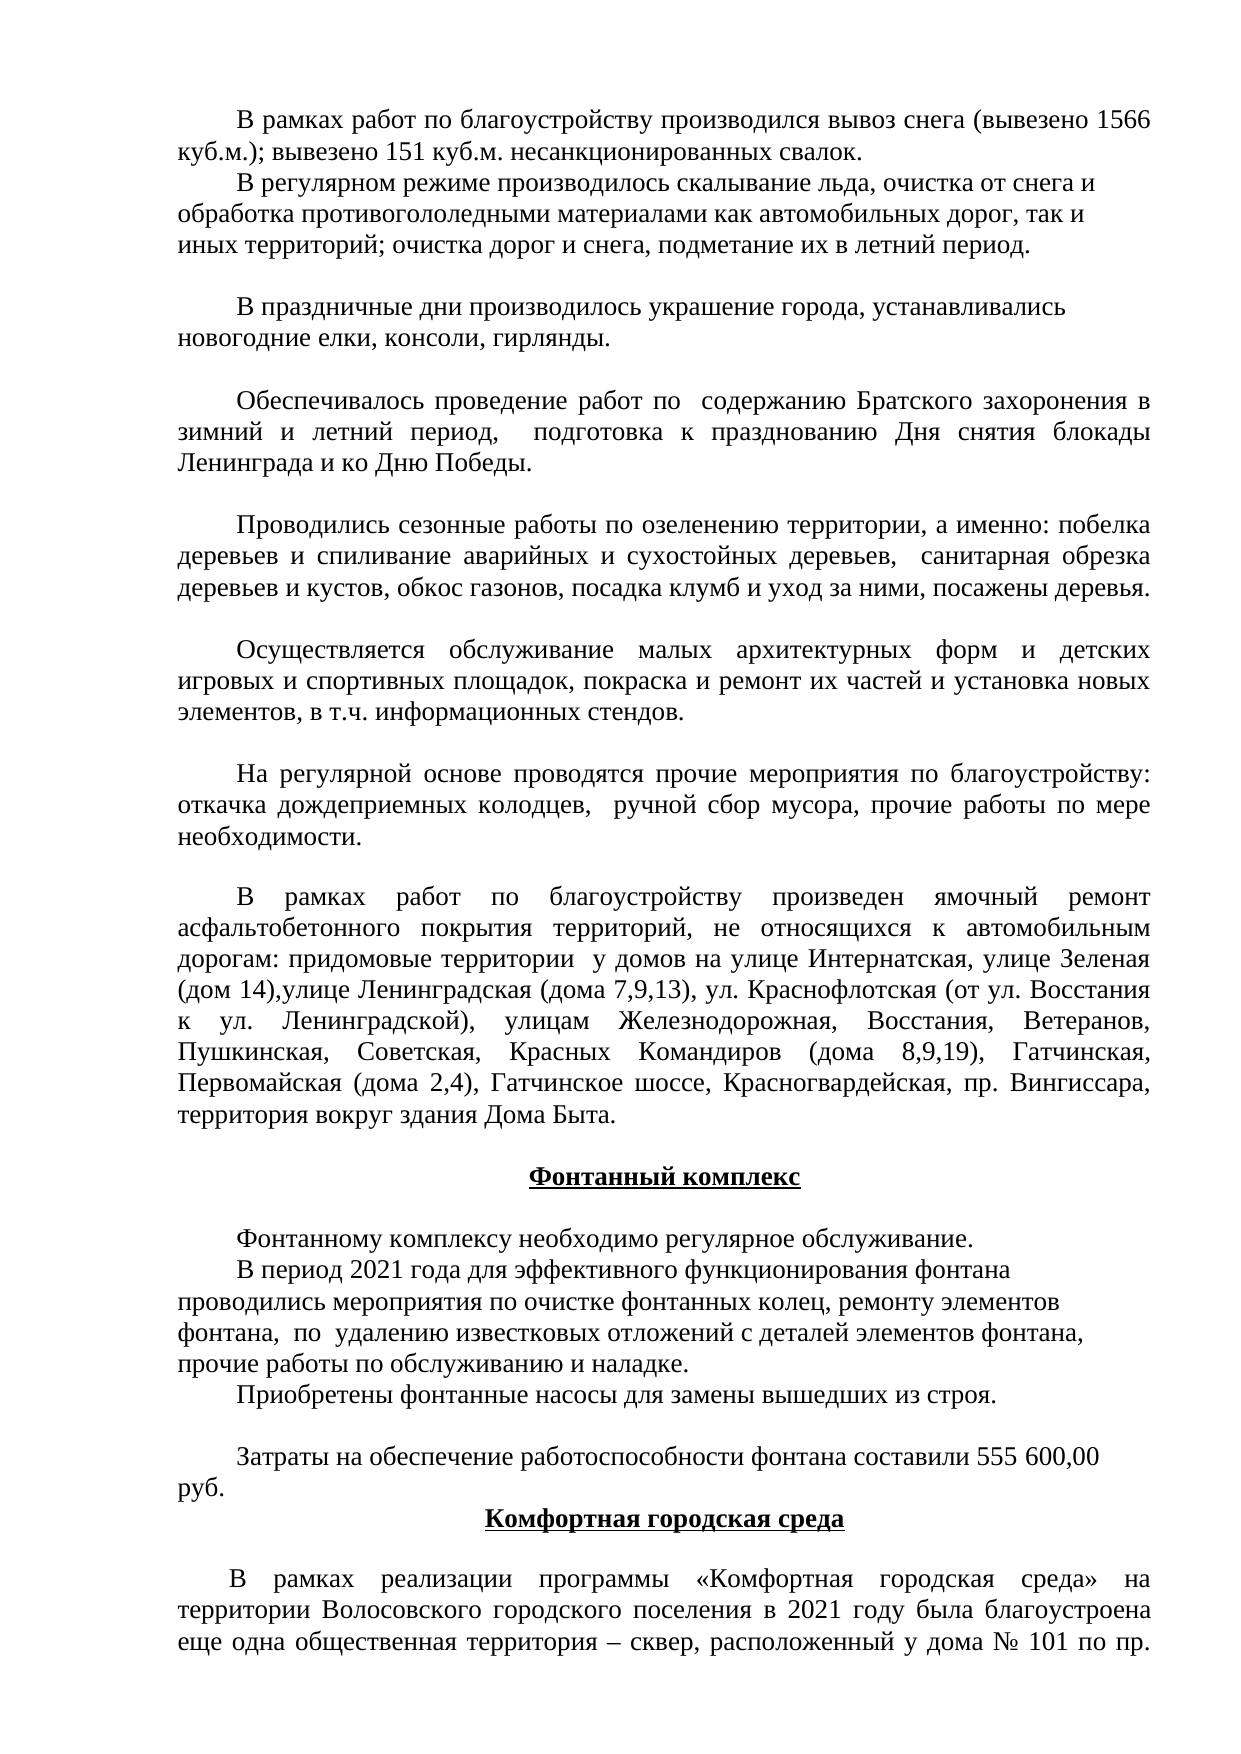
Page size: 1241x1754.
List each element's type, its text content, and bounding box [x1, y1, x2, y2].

text Комфортная городская среда [177, 1503, 1152, 1534]
text Фонтанный комплекс [177, 1160, 1152, 1191]
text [177, 1562, 1152, 1656]
text На регулярной основе проводятся прочие мероприятия по благоустройству: откачка дождеприемных колодцев, ручной сбор мусора, прочие работы по мере необходимости. [177, 757, 1152, 851]
text Осуществляется обслуживание малых архитектурных форм и детских игровых и спортивных площадок, покраска и ремонт их частей и установка новых элементов, в т.ч. информационных стендов. [177, 633, 1152, 726]
text Проводились сезонные работы по озеленению территории, а именно: побелка деревьев и спиливание аварийных и сухостойных деревьев, санитарная обрезка деревьев и кустов, обкос газонов, посадка клумб и уход за ними, посажены деревья. [177, 508, 1152, 602]
text Приобретены фонтанные насосы для замены вышедших из строя. [177, 1378, 1152, 1409]
text Затраты на обеспечение работоспособности фонтана составили 555 600,00 руб. [177, 1440, 1152, 1503]
text В регулярном режиме производилось скалывание льда, очистка от снега и обработка противогололедными материалами как автомобильных дорог, так и иных территорий; очистка дорог и снега, подметание их в летний период. [177, 166, 1152, 259]
text В рамках работ по благоустройству производился вывоз снега (вывезено 1566 куб.м.); вывезено 151 куб.м. несанкционированных свалок. [177, 103, 1152, 166]
text В рамках работ по благоустройству произведен ямочный ремонт асфальтобетонного покрытия территорий, не относящихся к автомобильным дорогам: придомовые территории у домов на улице Интернатская, улице Зеленая (дом 14),улице Ленинградская (дома 7,9,13), ул. Краснофлотская (от ул. Восстания к ул. Ленинградской), улицам Железнодорожная, Восстания, Ветеранов, Пушкинская, Советская, Красных Командиров (дома 8,9,19), Гатчинская, Первомайская (дома 2,4), Гатчинское шоссе, Красногвардейская, пр. Вингиссара, территория вокруг здания Дома Быта. [177, 880, 1152, 1129]
text Фонтанному комплексу необходимо регулярное обслуживание. [177, 1222, 1152, 1253]
text В праздничные дни производилось украшение города, устанавливались новогодние елки, консоли, гирлянды. [177, 290, 1152, 353]
text В период 2021 года для эффективного функционирования фонтана проводились мероприятия по очистке фонтанных колец, ремонту элементов фонтана, по удалению известковых отложений с деталей элементов фонтана, прочие работы по обслуживанию и наладке. [177, 1253, 1152, 1378]
text Обеспечивалось проведение работ по содержанию Братского захоронения в зимний и летний период, подготовка к празднованию Дня снятия блокады Ленинграда и ко Дню Победы. [177, 384, 1152, 477]
